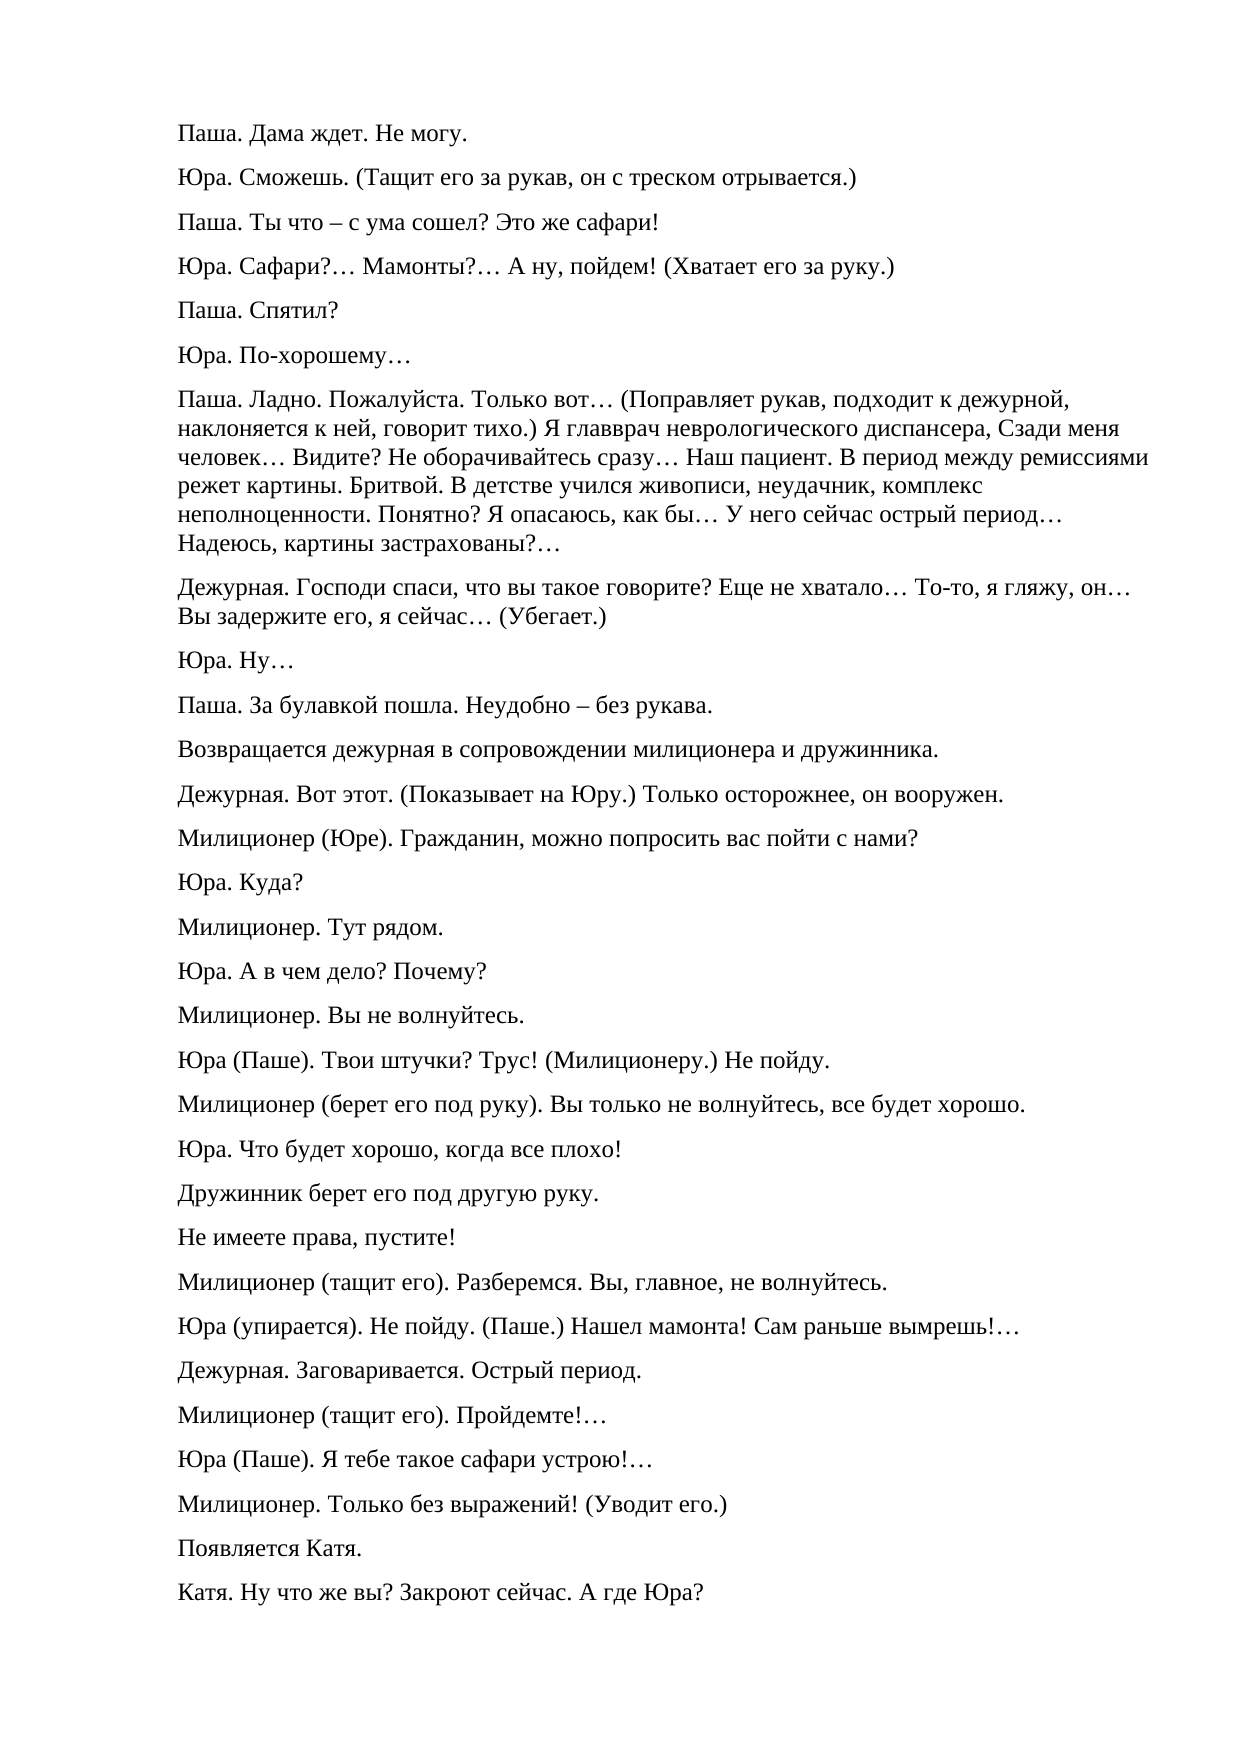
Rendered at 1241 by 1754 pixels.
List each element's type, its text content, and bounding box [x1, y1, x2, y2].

text Дежурная. Вот этот. (Показывает на Юру.) Только осторожнее, он вооружен. [177, 779, 1152, 807]
text Юра. Ну… [177, 646, 1152, 674]
text Дружинник берет его под другую руку. [177, 1178, 1152, 1207]
text Паша. Дама ждет. Не могу. [177, 118, 1152, 147]
text Паша. Спятил? [177, 296, 1152, 324]
text Паша. Ладно. Пожалуйста. Только вот… (Поправляет рукав, подходит к дежурной, наклоняется к ней, говорит тихо.) Я главврач неврологического диспансера, Сзади меня человек… Видите? Не оборачивайтесь сразу… Наш пациент. В период между ремиссиями режет картины. Бритвой. В детстве учился живописи, неудачник, комплекс неполноценности. Понятно? Я опасаюсь, как бы… У него сейчас острый период… Надеюсь, картины застрахованы?… [177, 384, 1152, 557]
text Не имеете права, пустите! [177, 1222, 1152, 1251]
text Юра. Что будет хорошо, когда все плохо! [177, 1134, 1152, 1162]
text Юра. Сафари?… Мамонты?… А ну, пойдем! (Хватает его за руку.) [177, 251, 1152, 280]
text Юра. Сможешь. (Тащит его за рукав, он с треском отрывается.) [177, 162, 1152, 191]
text Дежурная. Заговаривается. Острый период. [177, 1356, 1152, 1384]
text Милиционер. Только без выражений! (Уводит его.) [177, 1489, 1152, 1517]
text Появляется Катя. [177, 1533, 1152, 1562]
text Милиционер (тащит его). Разберемся. Вы, главное, не волнуйтесь. [177, 1267, 1152, 1296]
text Юра (Паше). Твои штучки? Трус! (Милиционеру.) Не пойду. [177, 1045, 1152, 1074]
text Паша. За булавкой пошла. Неудобно – без рукава. [177, 690, 1152, 719]
text Милиционер (берет его под руку). Вы только не волнуйтесь, все будет хорошо. [177, 1089, 1152, 1118]
text Юра (упирается). Не пойду. (Паше.) Нашел мамонта! Сам раньше вымрешь!… [177, 1311, 1152, 1340]
text Катя. Ну что же вы? Закроют сейчас. А где Юра? [177, 1577, 1152, 1606]
text Милиционер (тащит его). Пройдемте!… [177, 1400, 1152, 1429]
text Милиционер. Вы не волнуйтесь. [177, 1001, 1152, 1029]
text Юра. Куда? [177, 867, 1152, 896]
text Милиционер (Юре). Гражданин, можно попросить вас пойти с нами? [177, 823, 1152, 852]
text Дежурная. Господи спаси, что вы такое говорите? Еще не хватало… То-то, я гляжу, он… Вы задержите его, я сейчас… (Убегает.) [177, 572, 1152, 630]
text Юра. А в чем дело? Почему? [177, 956, 1152, 985]
text Паша. Ты что – с ума сошел? Это же сафари! [177, 207, 1152, 236]
text Милиционер. Тут рядом. [177, 912, 1152, 941]
text Юра. По-хорошему… [177, 340, 1152, 369]
text Юра (Паше). Я тебе такое сафари устрою!… [177, 1444, 1152, 1473]
text Возвращается дежурная в сопровождении милиционера и дружинника. [177, 734, 1152, 763]
